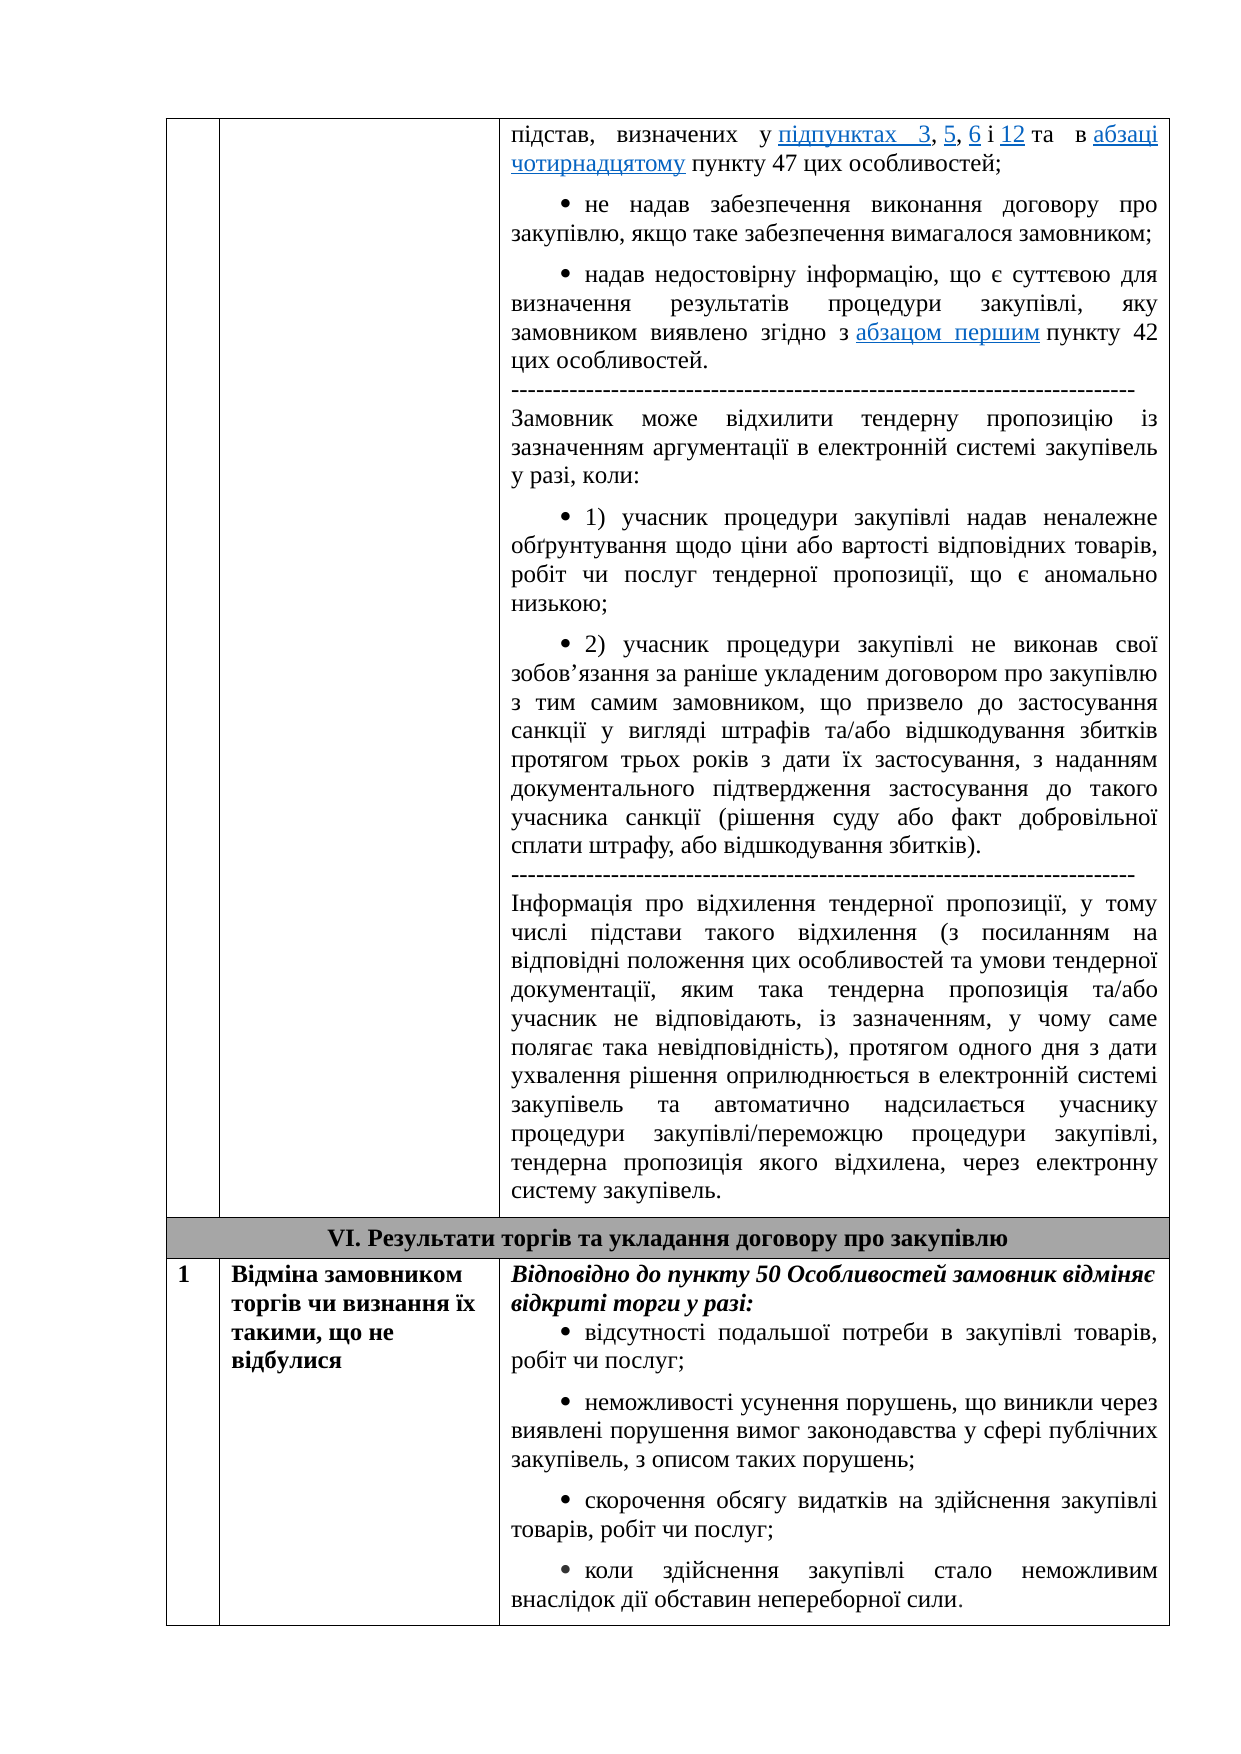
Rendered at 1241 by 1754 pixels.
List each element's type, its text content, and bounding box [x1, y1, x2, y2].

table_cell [500, 119, 1169, 1217]
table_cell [220, 119, 499, 1217]
table_cell VІ. Результати торгів та укладання договору про закупівлю [167, 1218, 1169, 1258]
table_cell 3 [167, 119, 219, 1217]
table_cell 1 [167, 1259, 219, 1625]
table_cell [220, 1259, 499, 1625]
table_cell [500, 1259, 1169, 1625]
